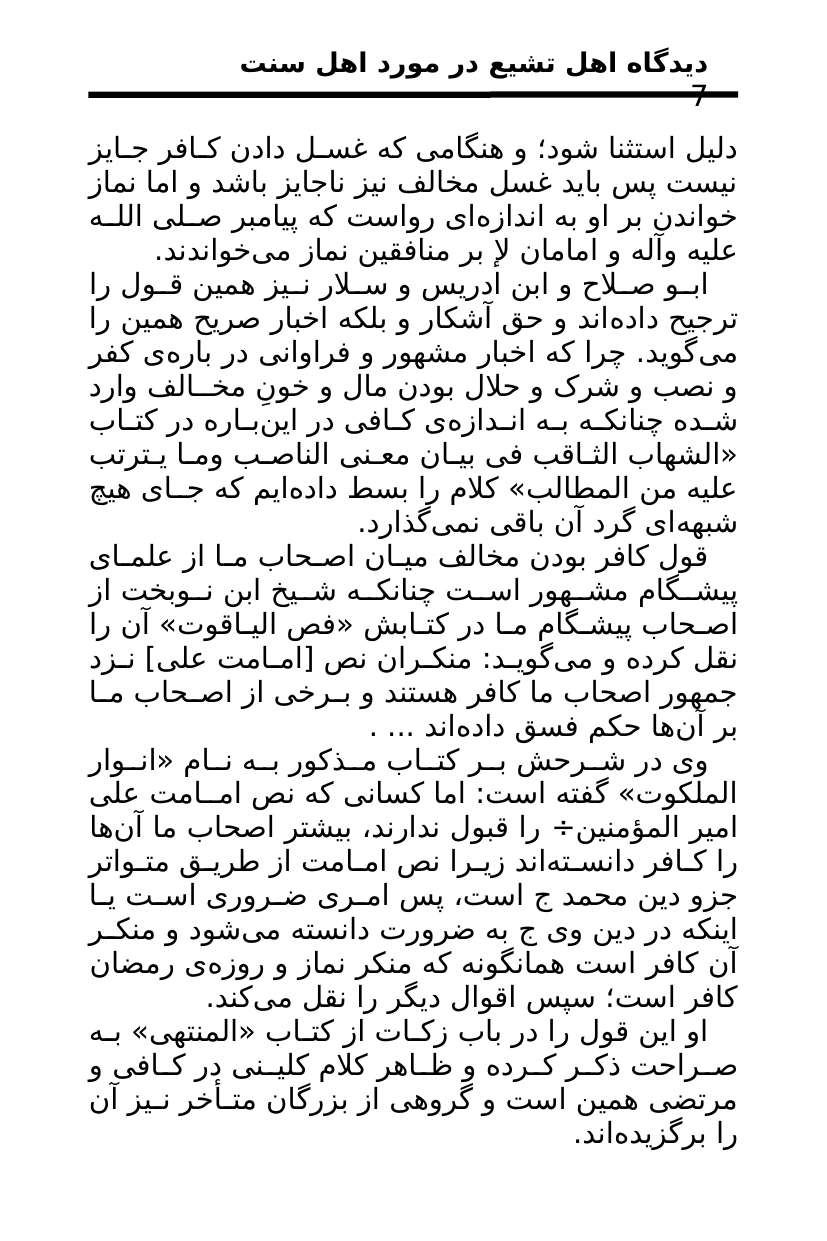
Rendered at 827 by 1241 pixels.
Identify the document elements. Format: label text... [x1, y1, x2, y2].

text ابو صلاح و ابن ادریس و سلار نیز همین قول را ترجیح داده‌اند و حق آشکار و بلکه اخبار صریح همین را می‌گوید. چرا که اخبار مشهور و فراوانی در باره‌ی کفر و نصب و شرک و حلال بودن مال و خونِ مخالف وارد شده چنانکه به اندازه‌ی کافی در این‌باره در کتاب «الشهاب الثاقب فی بیان معنی الناصب وما یترتب علیه من المطالب» کلام را بسط داده‌ایم که جای هیچ شبهه‌ای گرد آن باقی نمی‌گذارد. [89, 267, 738, 539]
text او این قول را در باب زکات از کتاب «المنتهی» به صراحت ذکر کرده و ظاهر کلام کلینی در کافی و مرتضی همین است و گروهی از بزرگان متأخر نیز آن را برگزیده‌اند. [89, 1014, 738, 1150]
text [89, 132, 738, 267]
text وی در شرحش بر کتاب مذکور به نام «انوار الملکوت» گفته است: اما کسانی که نص امامت علی امیر المؤمنین÷ را قبول ندارند، بیشتر اصحاب ما آن‌ها را کافر دانسته‌اند زیرا نص امامت از طریق متواتر جزو دین محمد ج است، پس امری ضروری است یا اینکه در دین وی ج به ضرورت دانسته می‌شود و منکر آن کافر است همانگونه که منکر نماز و روزه‌ی رمضان کافر است؛ سپس اقوال دیگر را نقل می‌کند. [89, 743, 738, 1014]
text قول کافر بودن مخالف میان اصحاب ما از علمای پیشگام مشهور است چنانکه شیخ ابن نوبخت از اصحاب پیشگام ما در کتابش «فص الیاقوت» آن را نقل کرده و می‌گوید:‌ منكران نص [امامت علی] نزد جمهور اصحاب ما کافر هستند و برخی از اصحاب ما بر آن‌ها حکم فسق داده‌اند ... . [89, 539, 738, 743]
